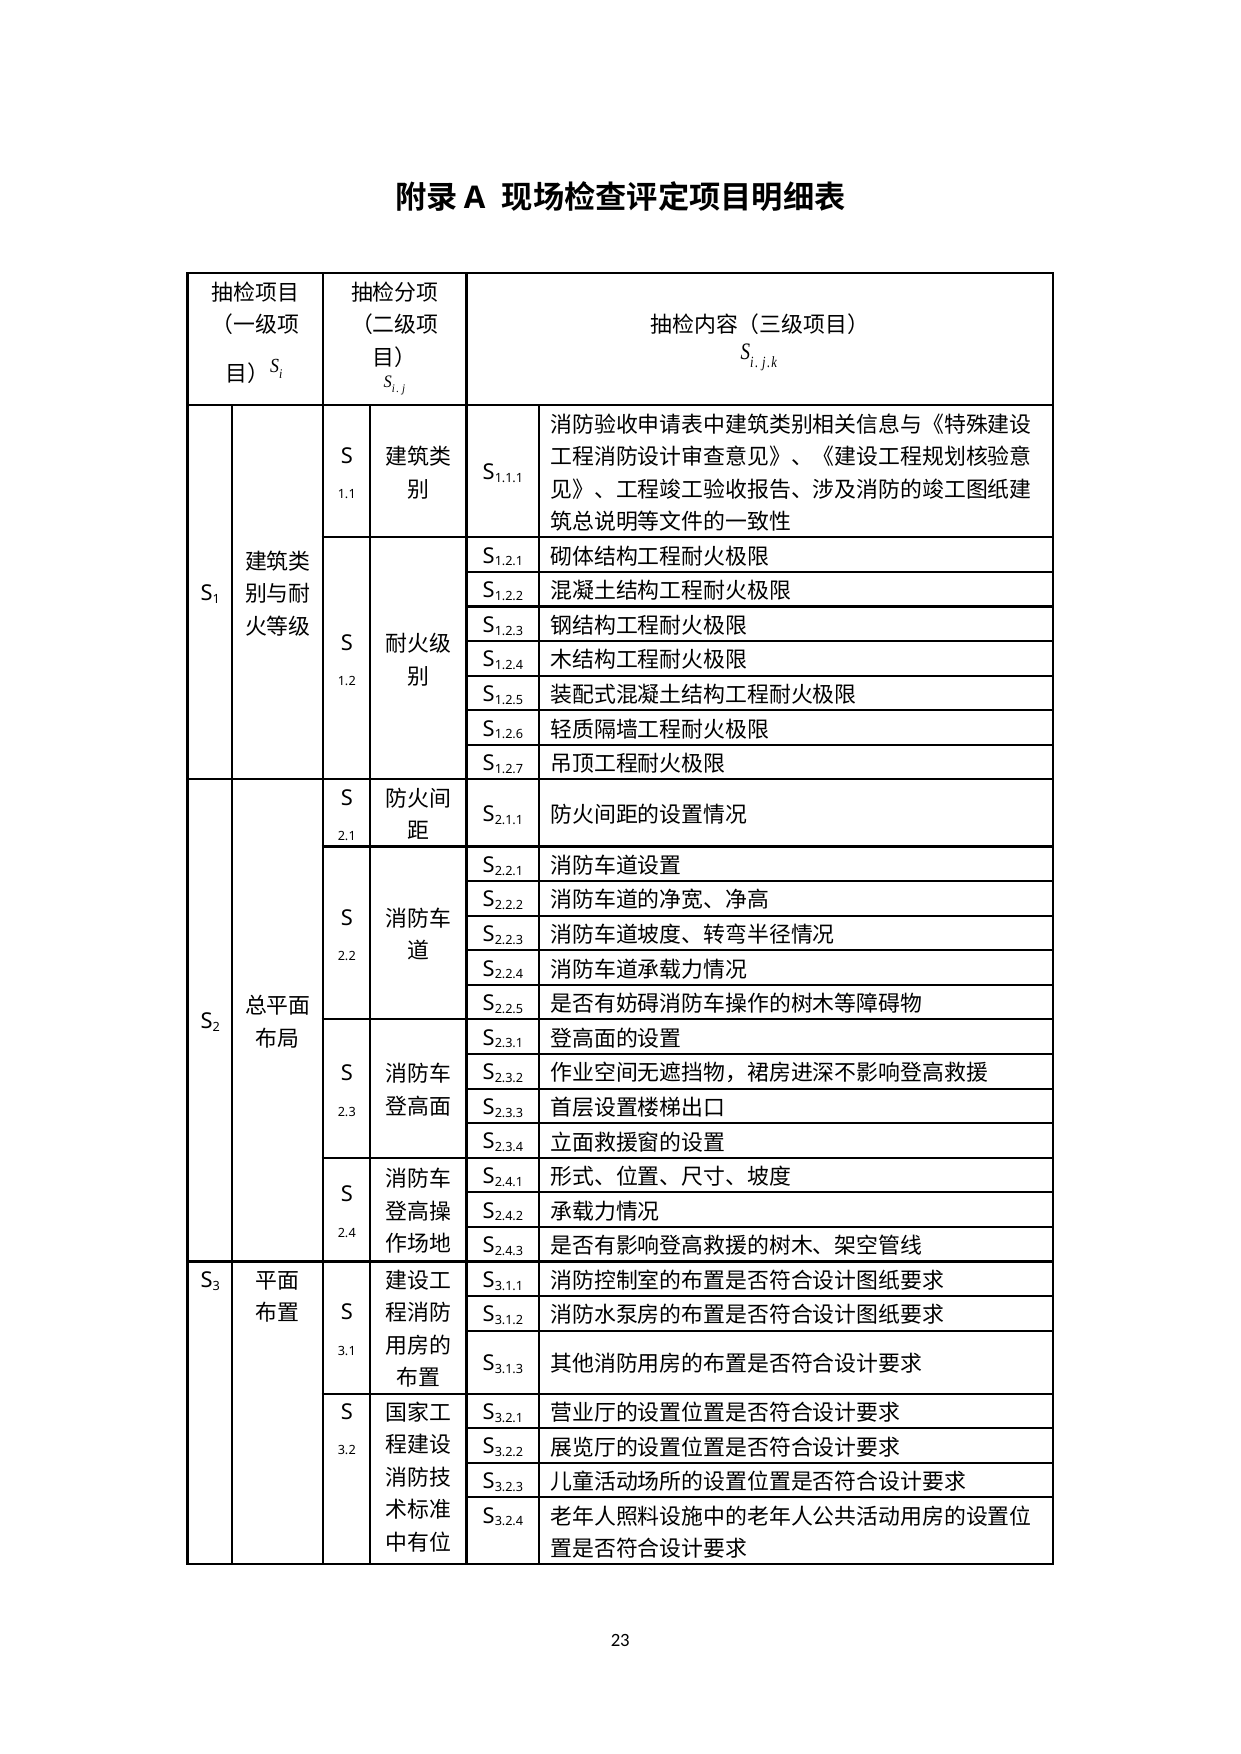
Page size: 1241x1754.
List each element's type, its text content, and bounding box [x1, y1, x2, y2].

table_cell S2.1 [324, 780, 369, 845]
table_cell S1.2.7 [468, 746, 538, 778]
table_cell 木结构工程耐火极限 [540, 642, 1052, 674]
table_cell S3.2.2 [468, 1429, 538, 1462]
table_cell 登高面的设置 [540, 1020, 1052, 1053]
table_cell S3.2.3 [468, 1464, 538, 1496]
table_cell S1.2.3 [468, 608, 538, 640]
table_cell S3.2 [324, 1395, 369, 1563]
table_cell S2.3.3 [468, 1090, 538, 1122]
table_cell 防火间距的设置情况 [540, 780, 1052, 845]
table_cell S1.2 [324, 538, 369, 778]
table_cell 营业厅的设置位置是否符合设计要求 [540, 1395, 1052, 1427]
table_cell 建筑类别 [371, 406, 465, 536]
table_cell S2.2.3 [468, 917, 538, 949]
table_cell 消防车登高操作场地 [371, 1159, 465, 1260]
table_cell 消防车登高面 [371, 1020, 465, 1157]
table_cell 消防水泵房的布置是否符合设计图纸要求 [540, 1297, 1052, 1329]
table_cell 消防验收申请表中建筑类别相关信息与《特殊建设工程消防设计审查意见》、《建设工程规划核验意见》、工程竣工验收报告、涉及消防的竣工图纸建筑总说明等文件的一致性 [540, 406, 1052, 536]
table_cell S2.4.2 [468, 1193, 538, 1226]
table_cell 儿童活动场所的设置位置是否符合设计要求 [540, 1464, 1052, 1496]
table_cell 总平面布局 [233, 780, 322, 1260]
table_cell S3.1.1 [468, 1263, 538, 1295]
table_cell 建设工程消防用房的布置 [371, 1263, 465, 1392]
table_cell 消防车道的净宽、净高 [540, 882, 1052, 914]
table_cell S2.2.5 [468, 986, 538, 1018]
table_cell S1.2.1 [468, 538, 538, 571]
table_cell S2.4.1 [468, 1159, 538, 1191]
table_cell 消防车道 [371, 848, 465, 1018]
table_cell 轻质隔墙工程耐火极限 [540, 711, 1052, 744]
table_cell S2.2 [324, 848, 369, 1018]
table_cell S2.3.2 [468, 1055, 538, 1087]
table_cell 展览厅的设置位置是否符合设计要求 [540, 1429, 1052, 1462]
table_cell S1.2.2 [468, 573, 538, 605]
table_cell 形式、位置、尺寸、坡度 [540, 1159, 1052, 1191]
table_cell S2.2.4 [468, 951, 538, 984]
table_cell 是否有影响登高救援的树木、架空管线 [540, 1228, 1052, 1260]
text 附录A 现场检查评定项目明细表 [187, 162, 1053, 227]
table_cell S3.2.1 [468, 1395, 538, 1427]
table_cell 消防车道坡度、转弯半径情况 [540, 917, 1052, 949]
table_cell 装配式混凝土结构工程耐火极限 [540, 677, 1052, 709]
table_cell 消防车道设置 [540, 848, 1052, 880]
table_cell S2.4.3 [468, 1228, 538, 1260]
table_cell S2.4 [324, 1159, 369, 1260]
table_cell 作业空间无遮挡物，裙房进深不影响登高救援 [540, 1055, 1052, 1087]
table_cell S2.2.2 [468, 882, 538, 914]
table_cell 立面救援窗的设置 [540, 1124, 1052, 1157]
table_header 抽检项目 （一级项目） [189, 274, 322, 404]
table_cell 平面 布置 [233, 1263, 322, 1563]
table_cell S3.1.2 [468, 1297, 538, 1329]
table_cell 承载力情况 [540, 1193, 1052, 1226]
table_cell 建筑类别与耐火等级 [233, 406, 322, 778]
table_cell 是否有妨碍消防车操作的树木等障碍物 [540, 986, 1052, 1018]
table_cell S1.1 [324, 406, 369, 536]
table_header 抽检内容（三级项目） [468, 274, 1052, 404]
table_cell 其他消防用房的布置是否符合设计要求 [540, 1332, 1052, 1392]
table_cell S1.1.1 [468, 406, 538, 536]
table_cell 消防车道承载力情况 [540, 951, 1052, 984]
table_cell S3.1.3 [468, 1332, 538, 1392]
table_cell S1 [189, 406, 231, 778]
table_cell S1.2.5 [468, 677, 538, 709]
table_cell 首层设置楼梯出口 [540, 1090, 1052, 1122]
table_cell S1.2.4 [468, 642, 538, 674]
table_cell S2.3.4 [468, 1124, 538, 1157]
table_cell S3.2.4 [468, 1498, 538, 1563]
table_cell 消防控制室的布置是否符合设计图纸要求 [540, 1263, 1052, 1295]
table_cell S2.2.1 [468, 848, 538, 880]
table_cell S1.2.6 [468, 711, 538, 744]
table_cell 钢结构工程耐火极限 [540, 608, 1052, 640]
table_header 抽检分项 （二级项目） [324, 274, 465, 404]
table_cell S2 [189, 780, 231, 1260]
table_cell 老年人照料设施中的老年人公共活动用房的设置位置是否符合设计要求 [540, 1498, 1052, 1563]
table_cell S3 [189, 1263, 231, 1563]
table_cell 国家工程建设消防技术标准中有位置要求场所 [371, 1395, 465, 1563]
table_cell S2.3.1 [468, 1020, 538, 1053]
table_cell 防火间距 [371, 780, 465, 845]
table_cell S2.1.1 [468, 780, 538, 845]
table_cell 混凝土结构工程耐火极限 [540, 573, 1052, 605]
table_cell S2.3 [324, 1020, 369, 1157]
table_cell 砌体结构工程耐火极限 [540, 538, 1052, 571]
table_cell 耐火级别 [371, 538, 465, 778]
table_cell S3.1 [324, 1263, 369, 1392]
table_cell 吊顶工程耐火极限 [540, 746, 1052, 778]
